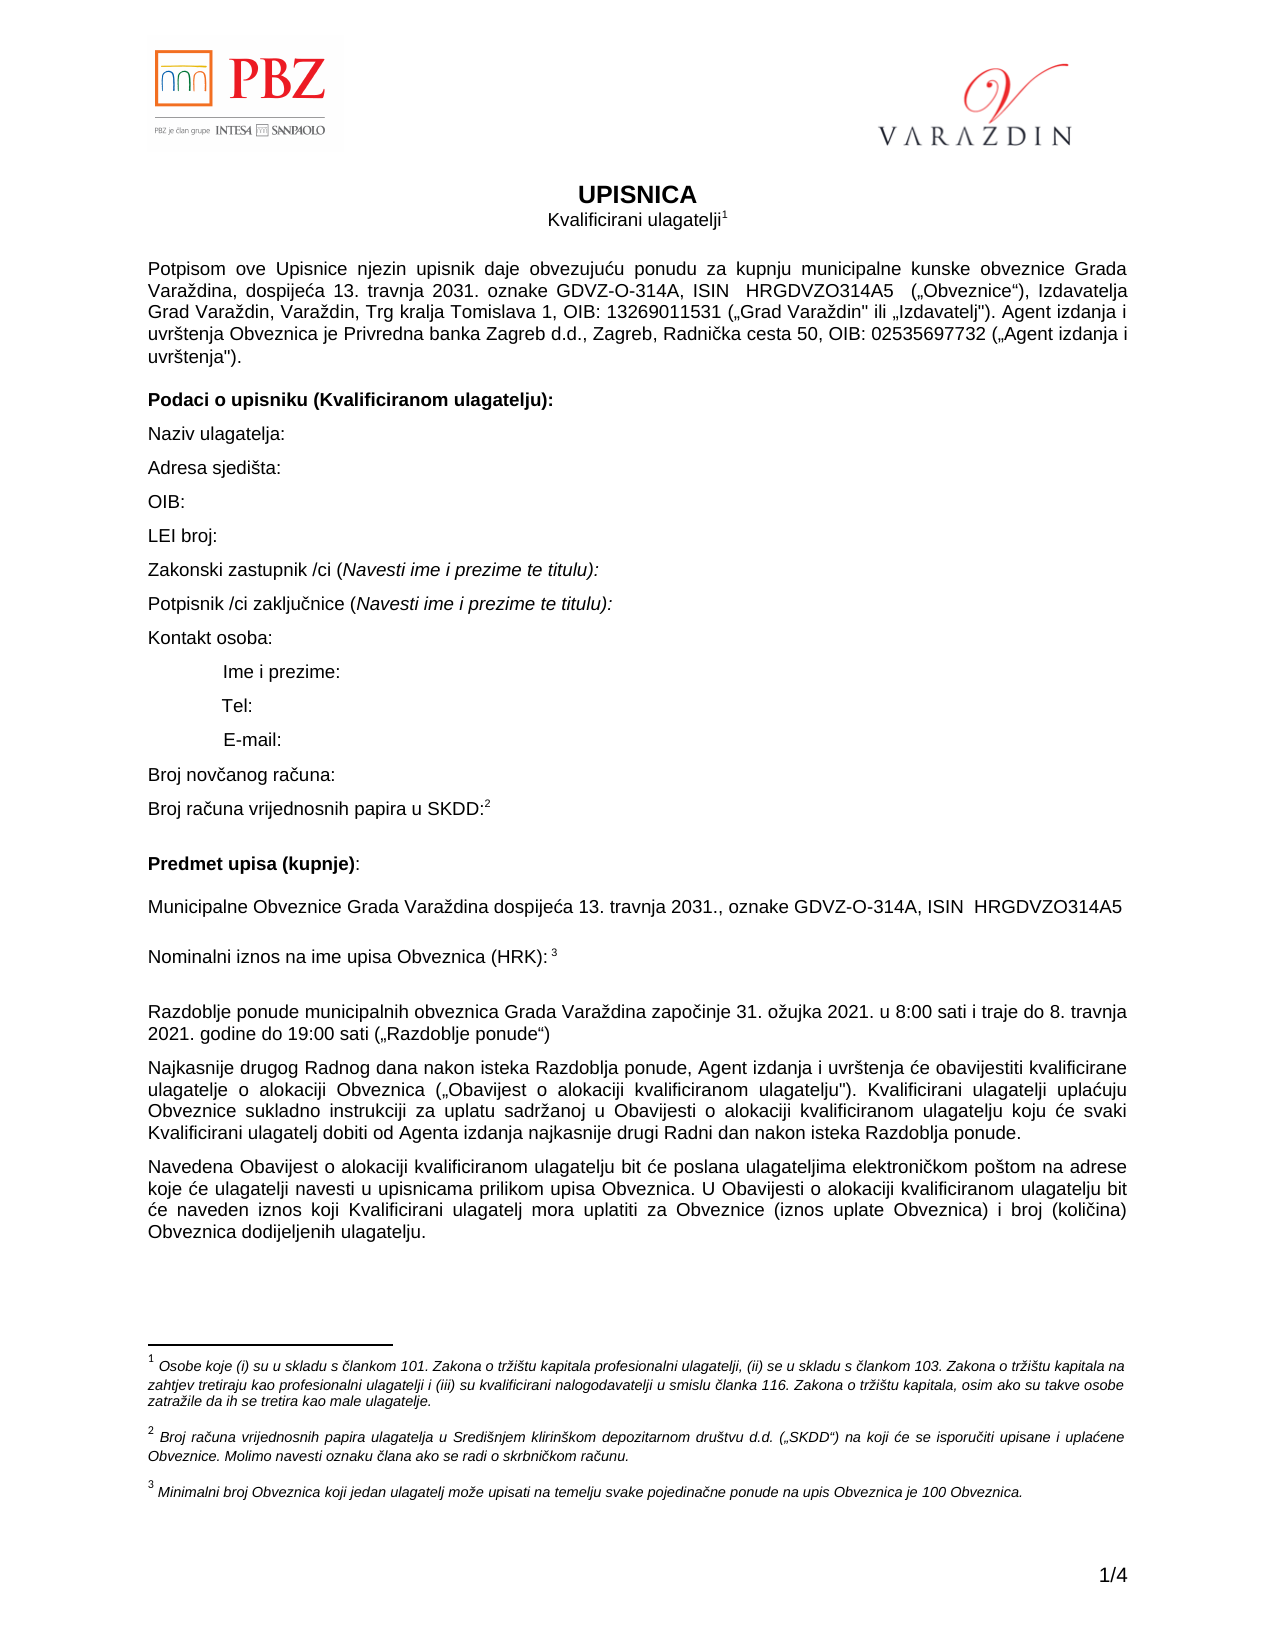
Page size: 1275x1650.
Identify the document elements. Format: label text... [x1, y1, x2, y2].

text Najkasnije drugog Radnog dana nakon isteka Razdoblja ponude, Agent izdanja i uvrštenja će obavijestiti kvalificirane ulagatelje o alokaciji Obveznica („Obavijest o alokaciji kvalificiranom ulagatelju"). Kvalificirani ulagatelji uplaćuju Obveznice sukladno instrukciji za uplatu sadržanoj u Obavijesti o alokaciji kvalificiranom ulagatelju koju će svaki Kvalificirani ulagatelj dobiti od Agenta izdanja najkasnije drugi Radni dan nakon isteka Razdoblja ponude. [148, 1057, 1127, 1143]
text Navedena Obavijest o alokaciji kvalificiranom ulagatelju bit će poslana ulagateljima elektroničkom poštom na adrese koje će ulagatelji navesti u upisnicama prilikom upisa Obveznica. U Obavijesti o alokaciji kvalificiranom ulagatelju bit će naveden iznos koji Kvalificirani ulagatelj mora uplatiti za Obveznice (iznos uplate Obveznica) i broj (količina) Obveznica dodijeljenih ulagatelju. [148, 1156, 1127, 1242]
text Predmet upisa (kupnje): [148, 853, 1127, 874]
text Razdoblje ponude municipalnih obveznica Grada Varaždina započinje 31. ožujka 2021. u 8:00 sati i traje do 8. travnja 2021. godine do 19:00 sati („Razdoblje ponude“) [148, 1001, 1127, 1044]
picture [147, 35, 344, 152]
text Adresa sjedišta: [148, 457, 1127, 478]
text Potpisom ove Upisnice njezin upisnik daje obvezujuću ponudu za kupnju municipalne kunske obveznice Grada Varaždina, dospijeća 13. travnja 2031. oznake GDVZ-O-314A, ISIN HRGDVZO314A5 („Obveznice“), Izdavatelja Grad Varaždin, Varaždin, Trg kralja Tomislava 1, OIB: 13269011531 („Grad Varaždin" ili „Izdavatelj"). Agent izdanja i uvrštenja Obveznica je Privredna banka Zagreb d.d., Zagreb, Radnička cesta 50, OIB: 02535697732 („Agent izdanja i uvrštenja"). [148, 258, 1127, 367]
text Tel: [221, 695, 1127, 717]
text UPISNICA [148, 179, 1127, 208]
text Potpisnik /ci zaključnice (Navesti ime i prezime te titulu): [148, 593, 1127, 614]
text Podaci o upisniku (Kvalificiranom ulagatelju): [148, 389, 1127, 410]
text Kontakt osoba: [148, 627, 1127, 649]
text Broj računa vrijednosnih papira u SKDD: [148, 797, 1127, 819]
text Broj novčanog računa: [148, 763, 1127, 785]
text Ime i prezime: [223, 661, 1127, 683]
text Naziv ulagatelja: [148, 423, 1127, 444]
text Kvalificirani ulagatelji [148, 208, 1127, 230]
text Nominalni iznos na ime upisa Obveznica (HRK): [148, 946, 1127, 967]
text Municipalne Obveznice Grada Varaždina dospijeća 13. travnja 2031., oznake GDVZ-O-314A, ISIN HRGDVZO314A5 [148, 896, 1127, 918]
text Zakonski zastupnik /ci (Navesti ime i prezime te titulu): [148, 559, 1122, 581]
text LEI broj: [148, 525, 1127, 546]
text OIB: [148, 491, 1127, 512]
text E-mail: [192, 729, 1127, 751]
picture [876, 58, 1074, 152]
